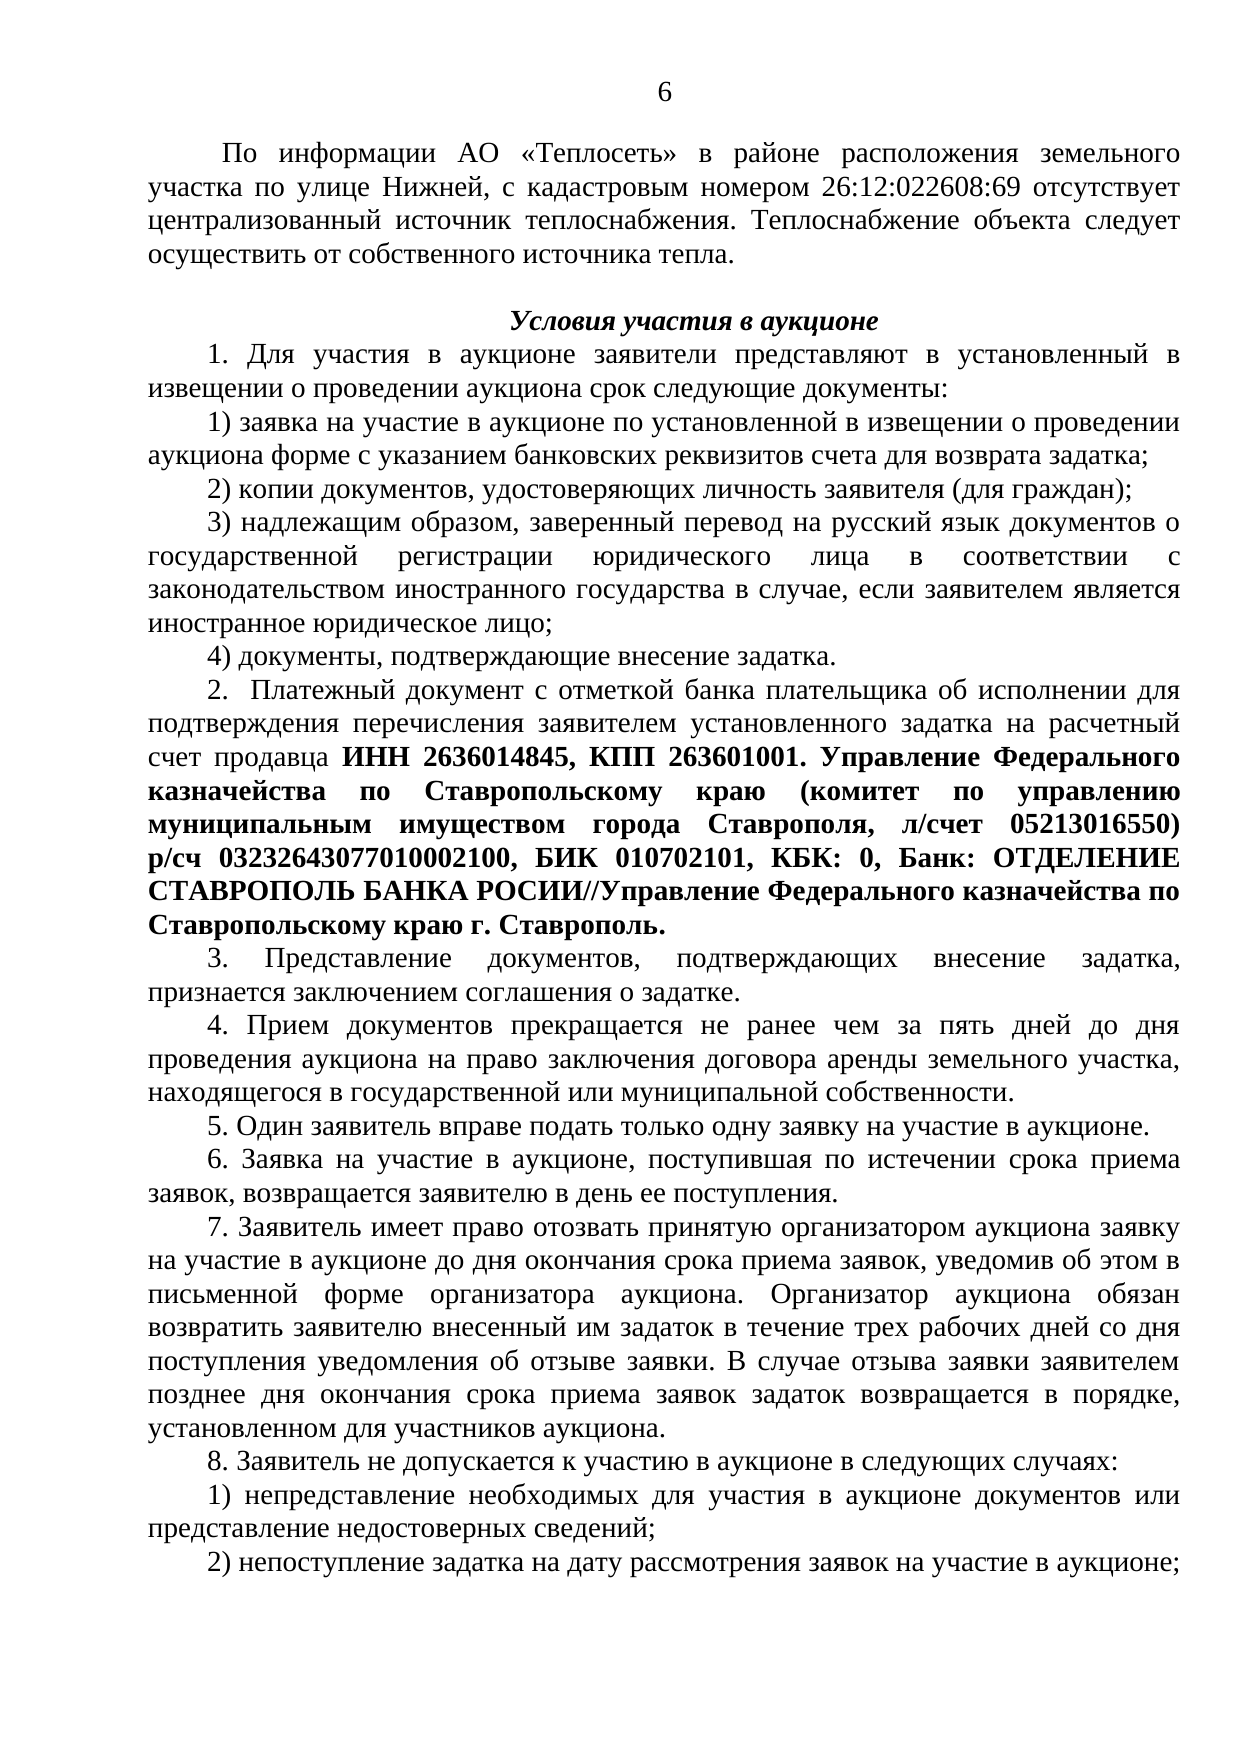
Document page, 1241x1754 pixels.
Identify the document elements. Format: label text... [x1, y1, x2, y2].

text 3. Представление документов, подтверждающих внесение задатка, признается заключением соглашения о задатке. [148, 940, 1181, 1007]
text 6. Заявка на участие в аукционе, поступившая по истечении срока приема заявок, возвращается заявителю в день ее поступления. [148, 1142, 1181, 1209]
text 5. Один заявитель вправе подать только одну заявку на участие в аукционе. [148, 1108, 1181, 1142]
text По информации АО «Теплосеть» в районе расположения земельного участка по улице Нижней, с кадастровым номером 26:12:022608:69 отсутствует централизованный источник теплоснабжения. Теплоснабжение объекта следует осуществить от собственного источника тепла. [148, 135, 1181, 269]
text 2) непоступление задатка на дату рассмотрения заявок на участие в аукционе; [148, 1544, 1181, 1578]
text 3) надлежащим образом, заверенный перевод на русский язык документов о государственной регистрации юридического лица в соответствии с законодательством иностранного государства в случае, если заявителем является иностранное юридическое лицо; [148, 504, 1181, 638]
text 4. Прием документов прекращается не ранее чем за пять дней до дня проведения аукциона на право заключения договора аренды земельного участка, находящегося в государственной или муниципальной собственности. [148, 1007, 1181, 1108]
text 4) документы, подтверждающие внесение задатка. [148, 638, 1181, 672]
text Условия участия в аукционе [148, 303, 1181, 337]
text 2. Платежный документ с отметкой банка плательщика об исполнении для подтверждения перечисления заявителем установленного задатка на расчетный счет продавца ИНН 2636014845, КПП 263601001. Управление Федерального казначейства по Ставропольскому краю (комитет по управлению муниципальным имуществом города Ставрополя, л/счет 05213016550) р/сч 03232643077010002100, БИК 010702101, КБК: 0, Банк: ОТДЕЛЕНИЕ СТАВРОПОЛЬ БАНКА РОСИИ//Управление Федерального казначейства по Ставропольскому краю г. Ставрополь. [148, 672, 1181, 940]
text 8. Заявитель не допускается к участию в аукционе в следующих случаях: [148, 1443, 1181, 1477]
text 1. Для участия в аукционе заявители представляют в установленный в извещении о проведении аукциона срок следующие документы: [148, 337, 1181, 404]
text 2) копии документов, удостоверяющих личность заявителя (для граждан); [148, 471, 1181, 504]
text 1) непредставление необходимых для участия в аукционе документов или представление недостоверных сведений; [148, 1477, 1181, 1544]
text 7. Заявитель имеет право отозвать принятую организатором аукциона заявку на участие в аукционе до дня окончания срока приема заявок, уведомив об этом в письменной форме организатора аукциона. Организатор аукциона обязан возвратить заявителю внесенный им задаток в течение трех рабочих дней со дня поступления уведомления об отзыве заявки. В случае отзыва заявки заявителем позднее дня окончания срока приема заявок задаток возвращается в порядке, установленном для участников аукциона. [148, 1209, 1181, 1443]
text 1) заявка на участие в аукционе по установленной в извещении о проведении аукциона форме с указанием банковских реквизитов счета для возврата задатка; [148, 404, 1181, 471]
